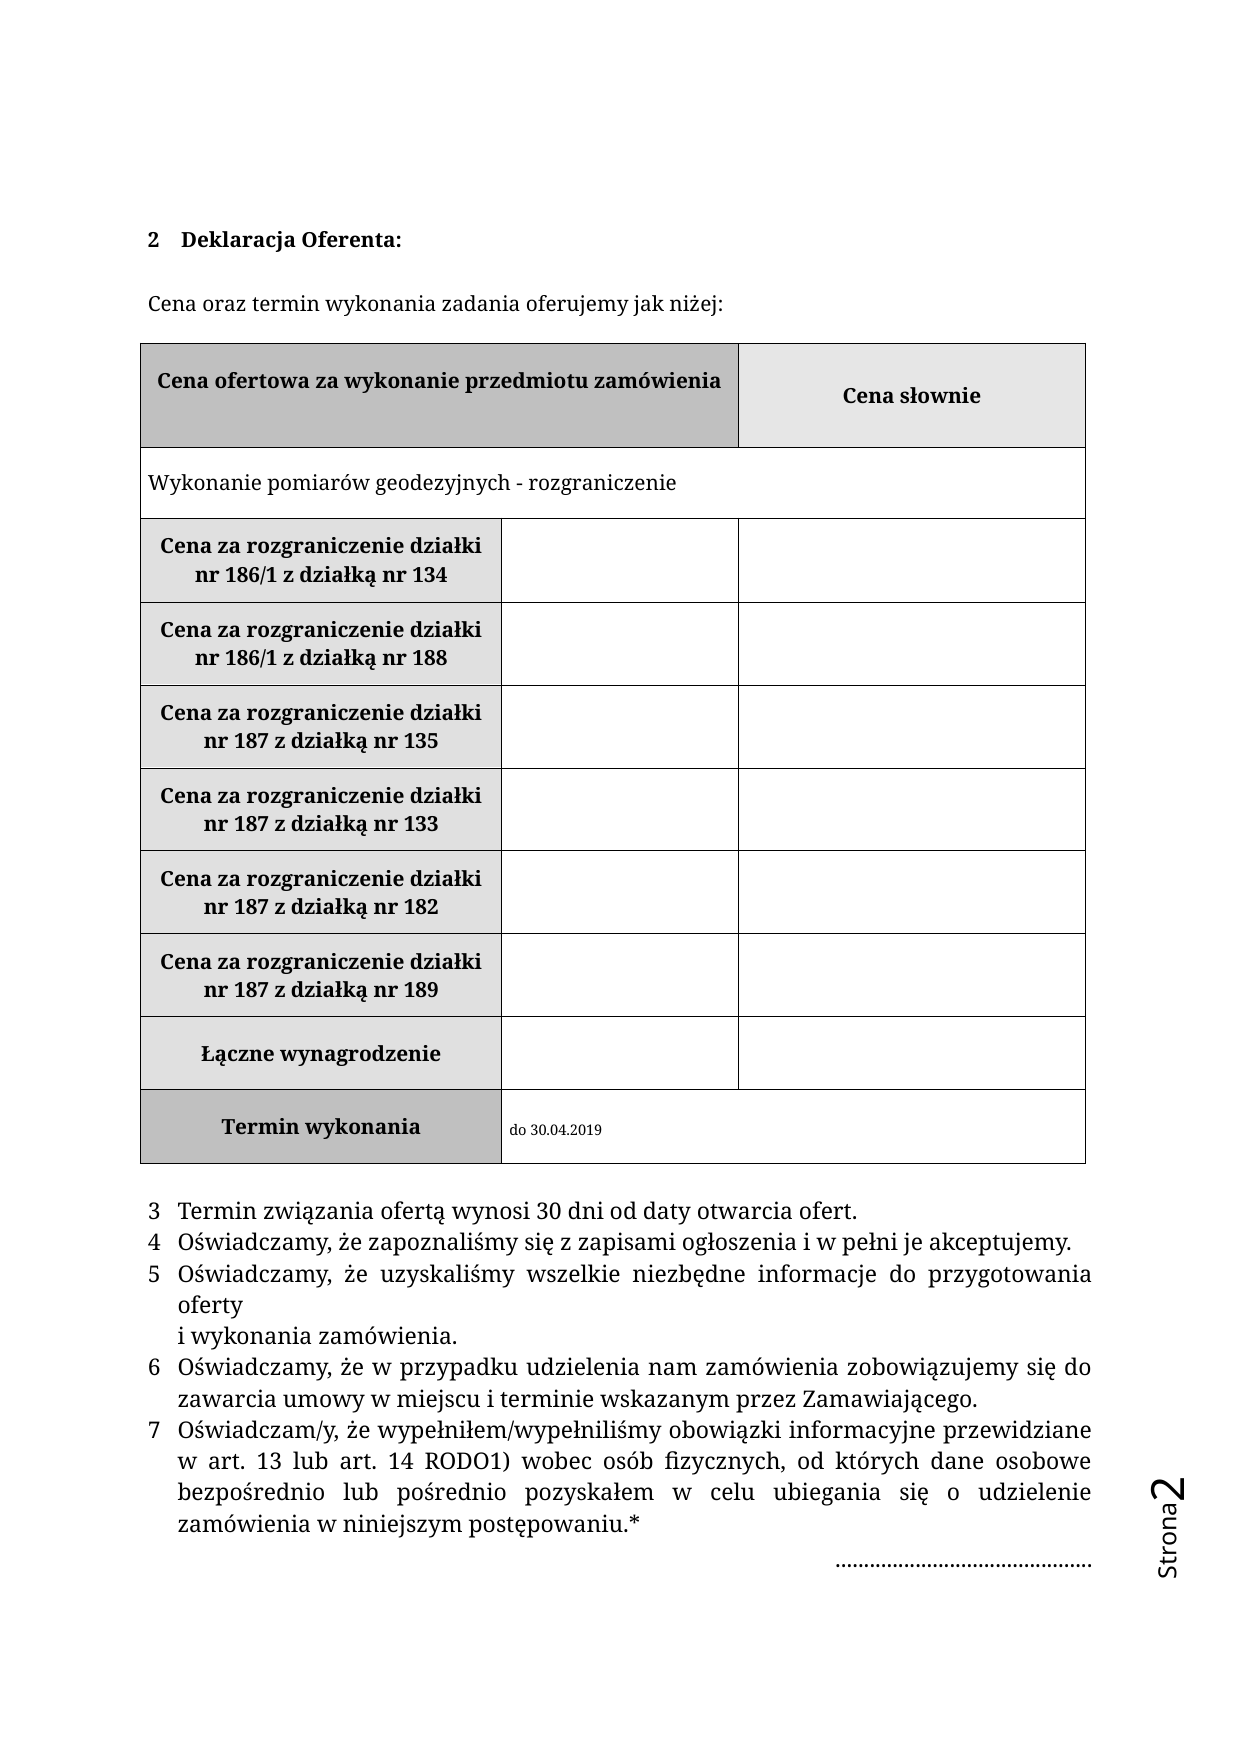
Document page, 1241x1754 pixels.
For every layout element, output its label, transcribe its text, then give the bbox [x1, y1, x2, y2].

table_cell [502, 934, 738, 1016]
table_cell [739, 686, 1085, 767]
text 5 Oświadczamy, że uzyskaliśmy wszelkie niezbędne informacje do przygotowania oferty i wykonania zamówienia. [148, 1257, 1093, 1351]
table_cell [739, 851, 1085, 933]
table_cell [502, 851, 738, 933]
table_cell Cena za rozgraniczenie działki nr 187 z działką nr 135 [141, 686, 501, 767]
table_cell Cena za rozgraniczenie działki nr 187 z działką nr 189 [141, 934, 501, 1016]
table_cell [739, 603, 1085, 684]
table_cell [739, 934, 1085, 1016]
table_cell [739, 1017, 1085, 1089]
table_header Cena ofertowa za wykonanie przedmiotu zamówienia [141, 344, 738, 447]
table_cell [502, 603, 738, 684]
table_cell [739, 769, 1085, 850]
table_cell Cena za rozgraniczenie działki nr 186/1 z działką nr 188 [141, 603, 501, 684]
text 7 Oświadczam/y, że wypełniłem/wypełniliśmy obowiązki informacyjne przewidziane w art. 13 lub art. 14 RODO1) wobec osób fizycznych, od których dane osobowe bezpośrednio lub pośrednio pozyskałem w celu ubiegania się o udzielenie zamówienia w niniejszym postępowaniu.* [148, 1414, 1093, 1539]
text 3 Termin związania ofertą wynosi 30 dni od daty otwarcia ofert. [148, 1195, 1093, 1226]
table_header Cena słownie [739, 344, 1085, 447]
table_cell Wykonanie pomiarów geodezyjnych - rozgraniczenie [141, 448, 1085, 518]
table_cell Cena za rozgraniczenie działki nr 187 z działką nr 133 [141, 769, 501, 850]
text 4 Oświadczamy, że zapoznaliśmy się z zapisami ogłoszenia i w pełni je akceptujemy. [148, 1226, 1093, 1257]
table_cell Termin wykonania [141, 1090, 501, 1163]
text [189, 1539, 1093, 1574]
table_cell [739, 519, 1085, 602]
text 2 Deklaracja Oferenta: [148, 225, 1093, 254]
table_cell [502, 769, 738, 850]
table_cell Łączne wynagrodzenie [141, 1017, 501, 1089]
table_cell [502, 1017, 738, 1089]
table_cell do 30.04.2019 [502, 1090, 1085, 1163]
table_cell Cena za rozgraniczenie działki nr 187 z działką nr 182 [141, 851, 501, 933]
table_cell Cena za rozgraniczenie działki nr 186/1 z działką nr 134 [141, 519, 501, 602]
text Cena oraz termin wykonania zadania oferujemy jak niżej: [148, 289, 1093, 317]
text 6 Oświadczamy, że w przypadku udzielenia nam zamówienia zobowiązujemy się do zawarcia umowy w miejscu i terminie wskazanym przez Zamawiającego. [148, 1351, 1093, 1414]
table_cell [502, 686, 738, 767]
table_cell [502, 519, 738, 602]
